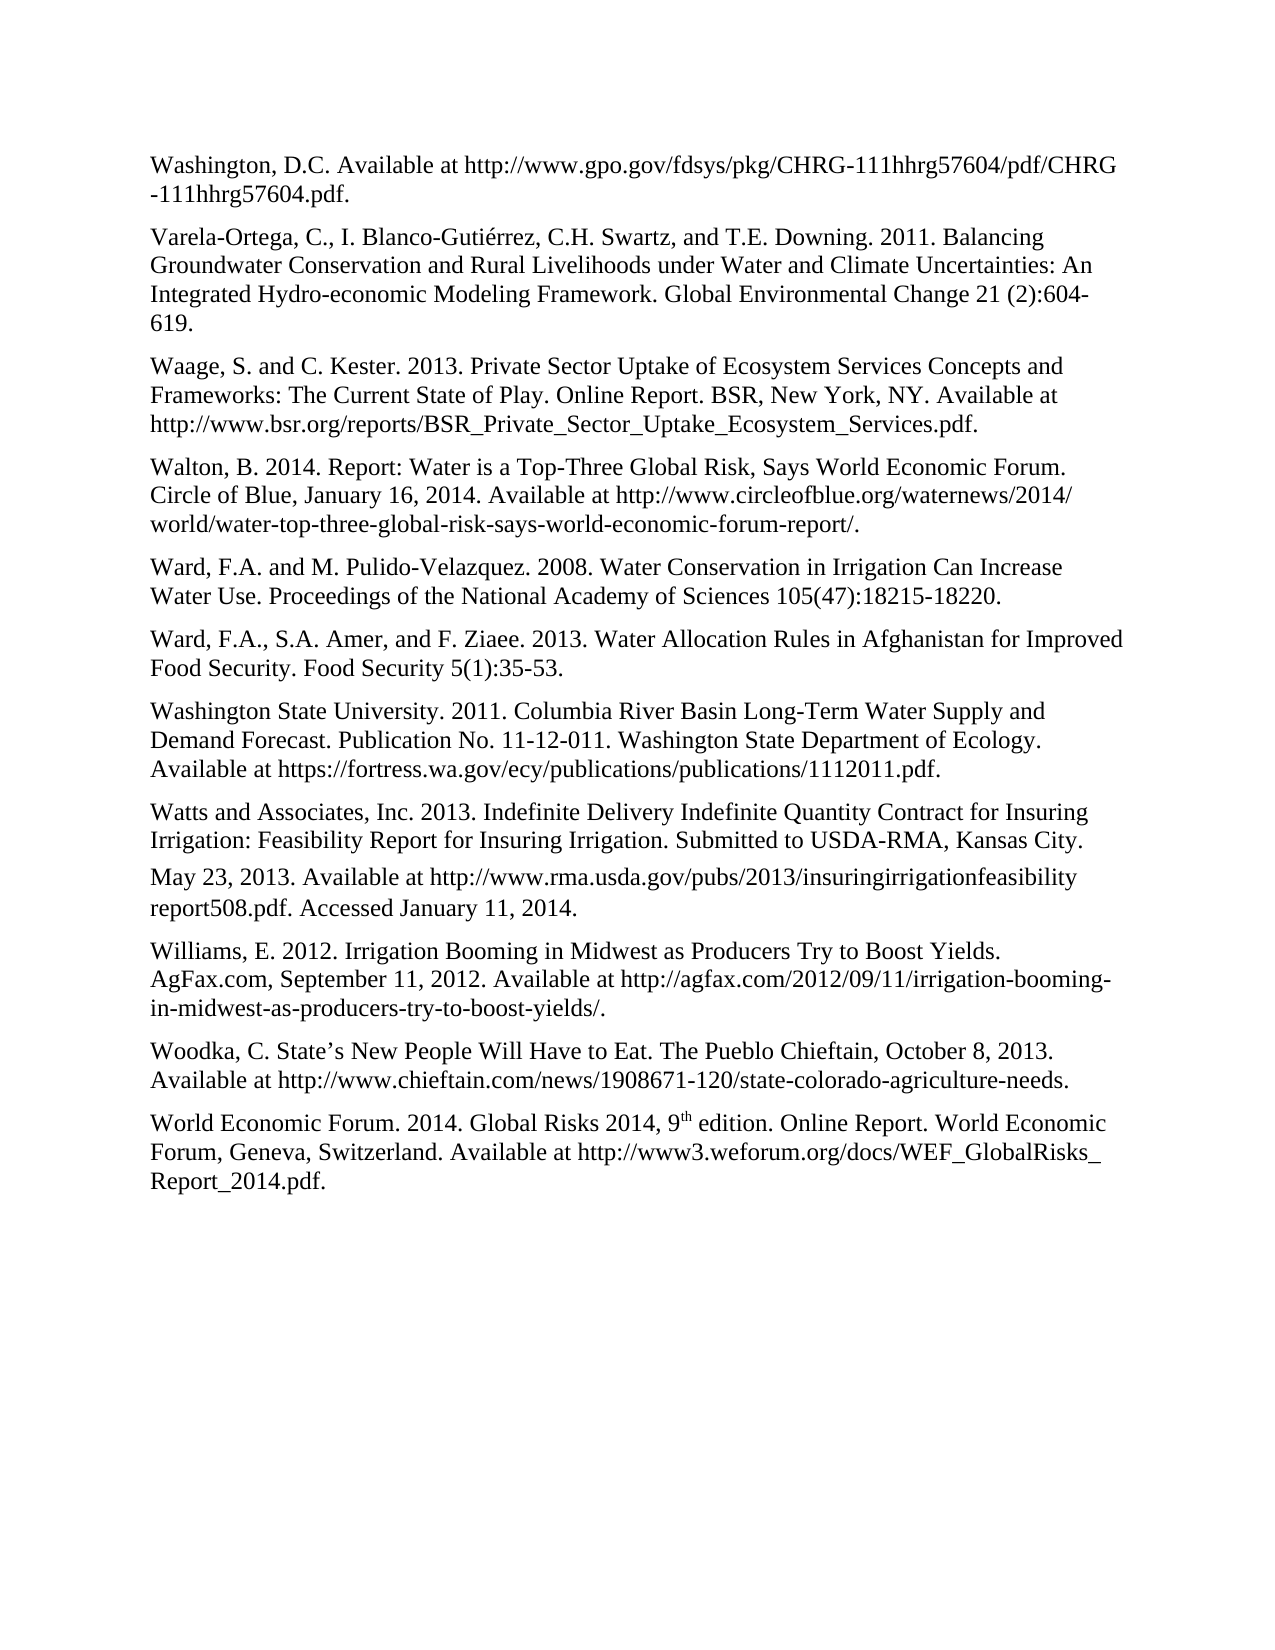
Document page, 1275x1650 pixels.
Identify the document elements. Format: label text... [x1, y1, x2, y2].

text Washington State University. 2011. Columbia River Basin Long-Term Water Supply and Demand Forecast. Publication No. 11-12-011. Washington State Department of Ecology. Available at https://fortress.wa.gov/ecy/publications/publications/1112011.pdf. [150, 696, 1125, 782]
text Varela-Ortega, C., I. Blanco-Gutiérrez, C.H. Swartz, and T.E. Downing. 2011. Balancing Groundwater Conservation and Rural Livelihoods under Water and Climate Uncertainties: An Integrated Hydro-economic Modeling Framework. Global Environmental Change 21 (2):604-619. [150, 222, 1125, 337]
text World Economic Forum. 2014. Global Risks 2014, 9th edition. Online Report. World Economic Forum, Geneva, Switzerland. Available at http://www3.weforum.org/docs/WEF_GlobalRisks_ Report_2014.pdf. [150, 1108, 1125, 1194]
text Ward, F.A. and M. Pulido-Velazquez. 2008. Water Conservation in Irrigation Can Increase Water Use. Proceedings of the National Academy of Sciences 105(47):18215-18220. [150, 552, 1125, 610]
text Waage, S. and C. Kester. 2013. Private Sector Uptake of Ecosystem Services Concepts and Frameworks: The Current State of Play. Online Report. BSR, New York, NY. Available at http://www.bsr.org/reports/BSR_Private_Sector_Uptake_Ecosystem_Services.pdf. [150, 351, 1125, 437]
text Williams, E. 2012. Irrigation Booming in Midwest as Producers Try to Boost Yields. AgFax.com, September 11, 2012. Available at http://agfax.com/2012/09/11/irrigation-booming-in-midwest-as-producers-try-to-boost-yields/. [150, 936, 1125, 1022]
text Ward, F.A., S.A. Amer, and F. Ziaee. 2013. Water Allocation Rules in Afghanistan for Improved Food Security. Food Security 5(1):35-53. [150, 624, 1125, 682]
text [150, 150, 1125, 207]
text Watts and Associates, Inc. 2013. Indefinite Delivery Indefinite Quantity Contract for Insuring Irrigation: Feasibility Report for Insuring Irrigation. Submitted to USDA-RMA, Kansas City. May 23, 2013. Available at http://www.rma.usda.gov/pubs/2013/insuringirrigationfeasibility report508.pdf. Accessed January 11, 2014. [150, 797, 1125, 921]
text Woodka, C. State’s New People Will Have to Eat. The Pueblo Chieftain, October 8, 2013. Available at http://www.chieftain.com/news/1908671-120/state-colorado-agriculture-needs. [150, 1036, 1125, 1094]
text Walton, B. 2014. Report: Water is a Top-Three Global Risk, Says World Economic Forum. Circle of Blue, January 16, 2014. Available at http://www.circleofblue.org/waternews/2014/ world/water-top-three-global-risk-says-world-economic-forum-report/. [150, 452, 1125, 538]
